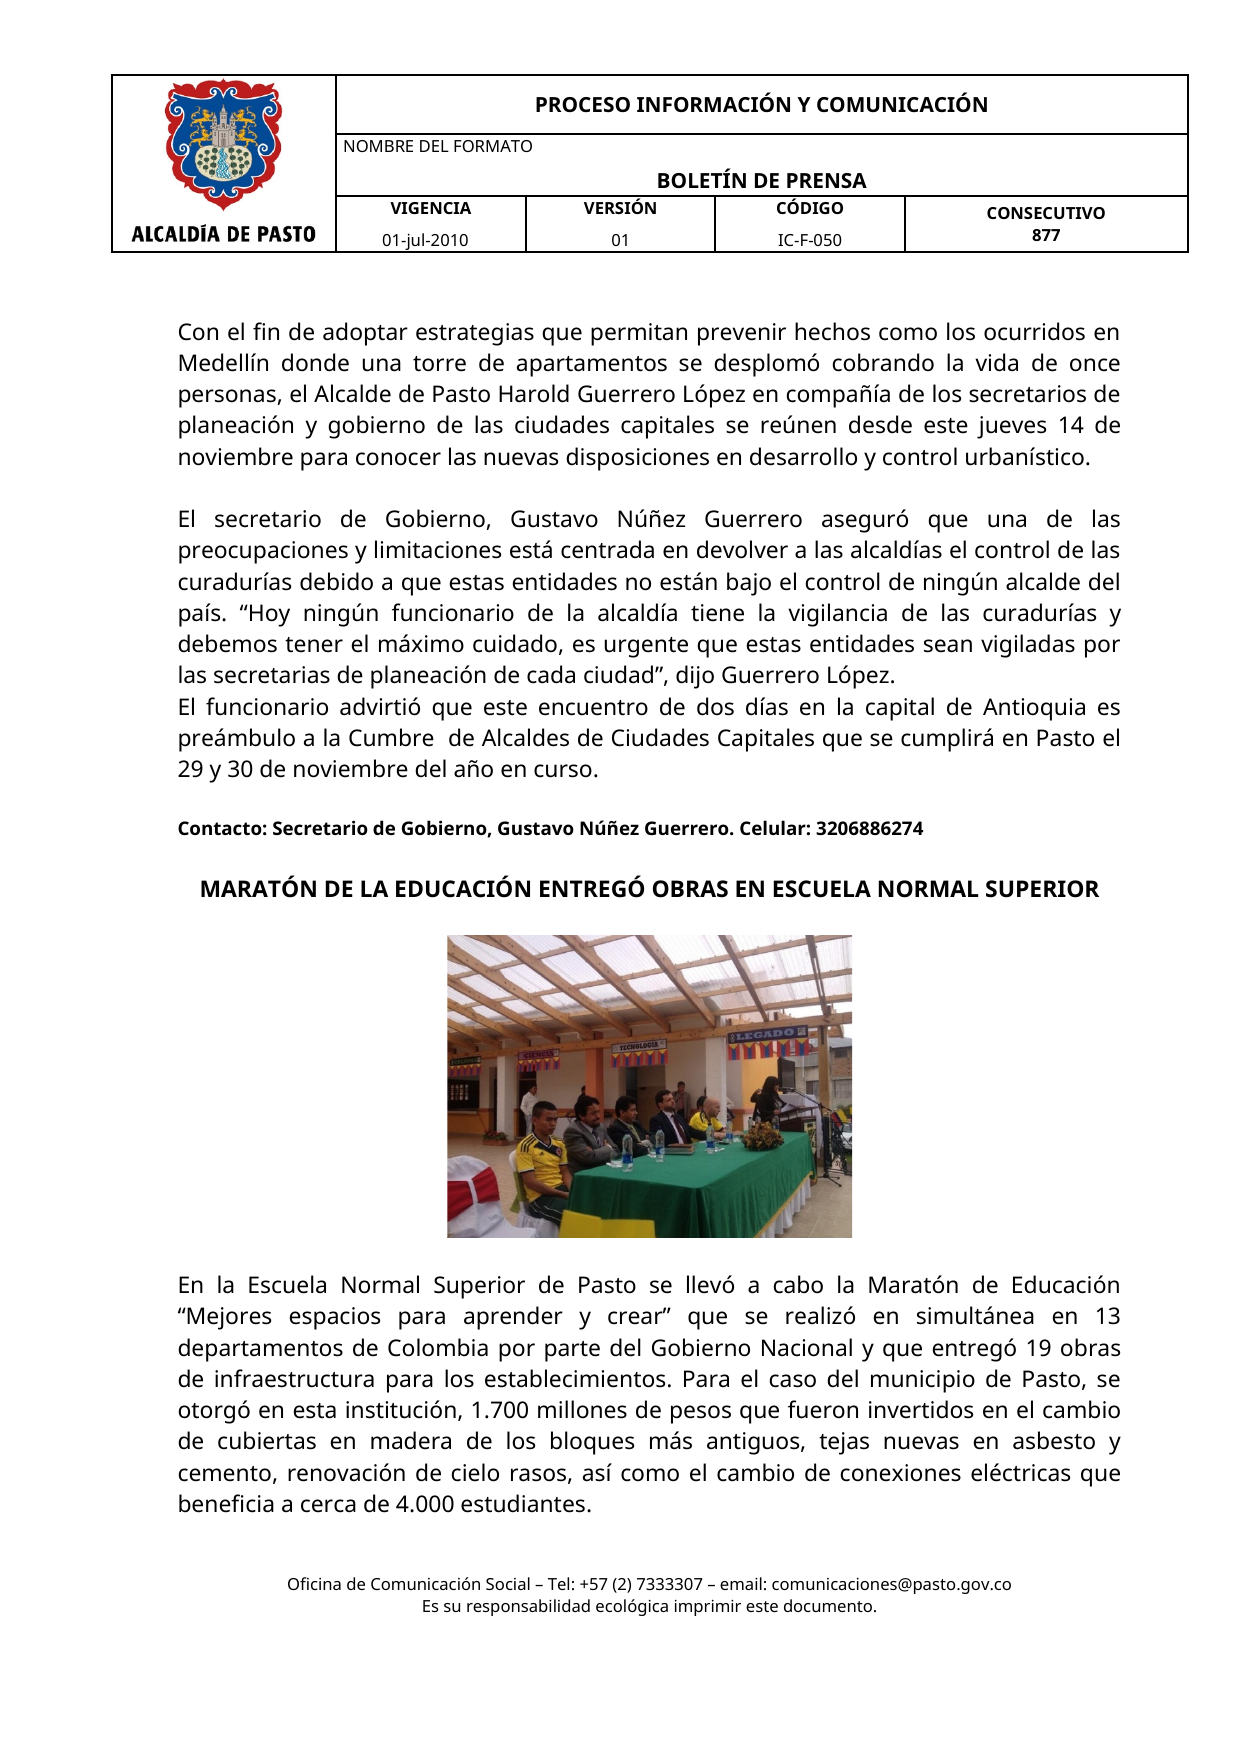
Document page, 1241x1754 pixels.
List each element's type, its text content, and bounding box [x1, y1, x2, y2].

text MARATÓN DE LA EDUCACIÓN ENTREGÓ OBRAS EN ESCUELA NORMAL SUPERIOR [177, 872, 1122, 904]
text Con el fin de adoptar estrategias que permitan prevenir hechos como los ocurridos en Medellín donde una torre de apartamentos se desplomó cobrando la vida de once personas, el Alcalde de Pasto Harold Guerrero López en compañía de los secretarios de planeación y gobierno de las ciudades capitales se reúnen desde este jueves 14 de noviembre para conocer las nuevas disposiciones en desarrollo y control urbanístico. [177, 316, 1122, 472]
picture [447, 935, 853, 1238]
picture [118, 76, 327, 242]
text En la Escuela Normal Superior de Pasto se llevó a cabo la Maratón de Educación “Mejores espacios para aprender y crear” que se realizó en simultánea en 13 departamentos de Colombia por parte del Gobierno Nacional y que entregó 19 obras de infraestructura para los establecimientos. Para el caso del municipio de Pasto, se otorgó en esta institución, 1.700 millones de pesos que fueron invertidos en el cambio de cubiertas en madera de los bloques más antiguos, tejas nuevas en asbesto y cemento, renovación de cielo rasos, así como el cambio de conexiones eléctricas que beneficia a cerca de 4.000 estudiantes. [177, 1269, 1122, 1519]
text Contacto: Secretario de Gobierno, Gustavo Núñez Guerrero. Celular: 3206886274 [177, 816, 1122, 841]
text El funcionario advirtió que este encuentro de dos días en la capital de Antioquia es preámbulo a la Cumbre de Alcaldes de Ciudades Capitales que se cumplirá en Pasto el 29 y 30 de noviembre del año en curso. [177, 691, 1122, 784]
text El secretario de Gobierno, Gustavo Núñez Guerrero aseguró que una de las preocupaciones y limitaciones está centrada en devolver a las alcaldías el control de las curadurías debido a que estas entidades no están bajo el control de ningún alcalde del país. “Hoy ningún funcionario de la alcaldía tiene la vigilancia de las curadurías y debemos tener el máximo cuidado, es urgente que estas entidades sean vigiladas por las secretarias de planeación de cada ciudad”, dijo Guerrero López. [177, 503, 1122, 691]
